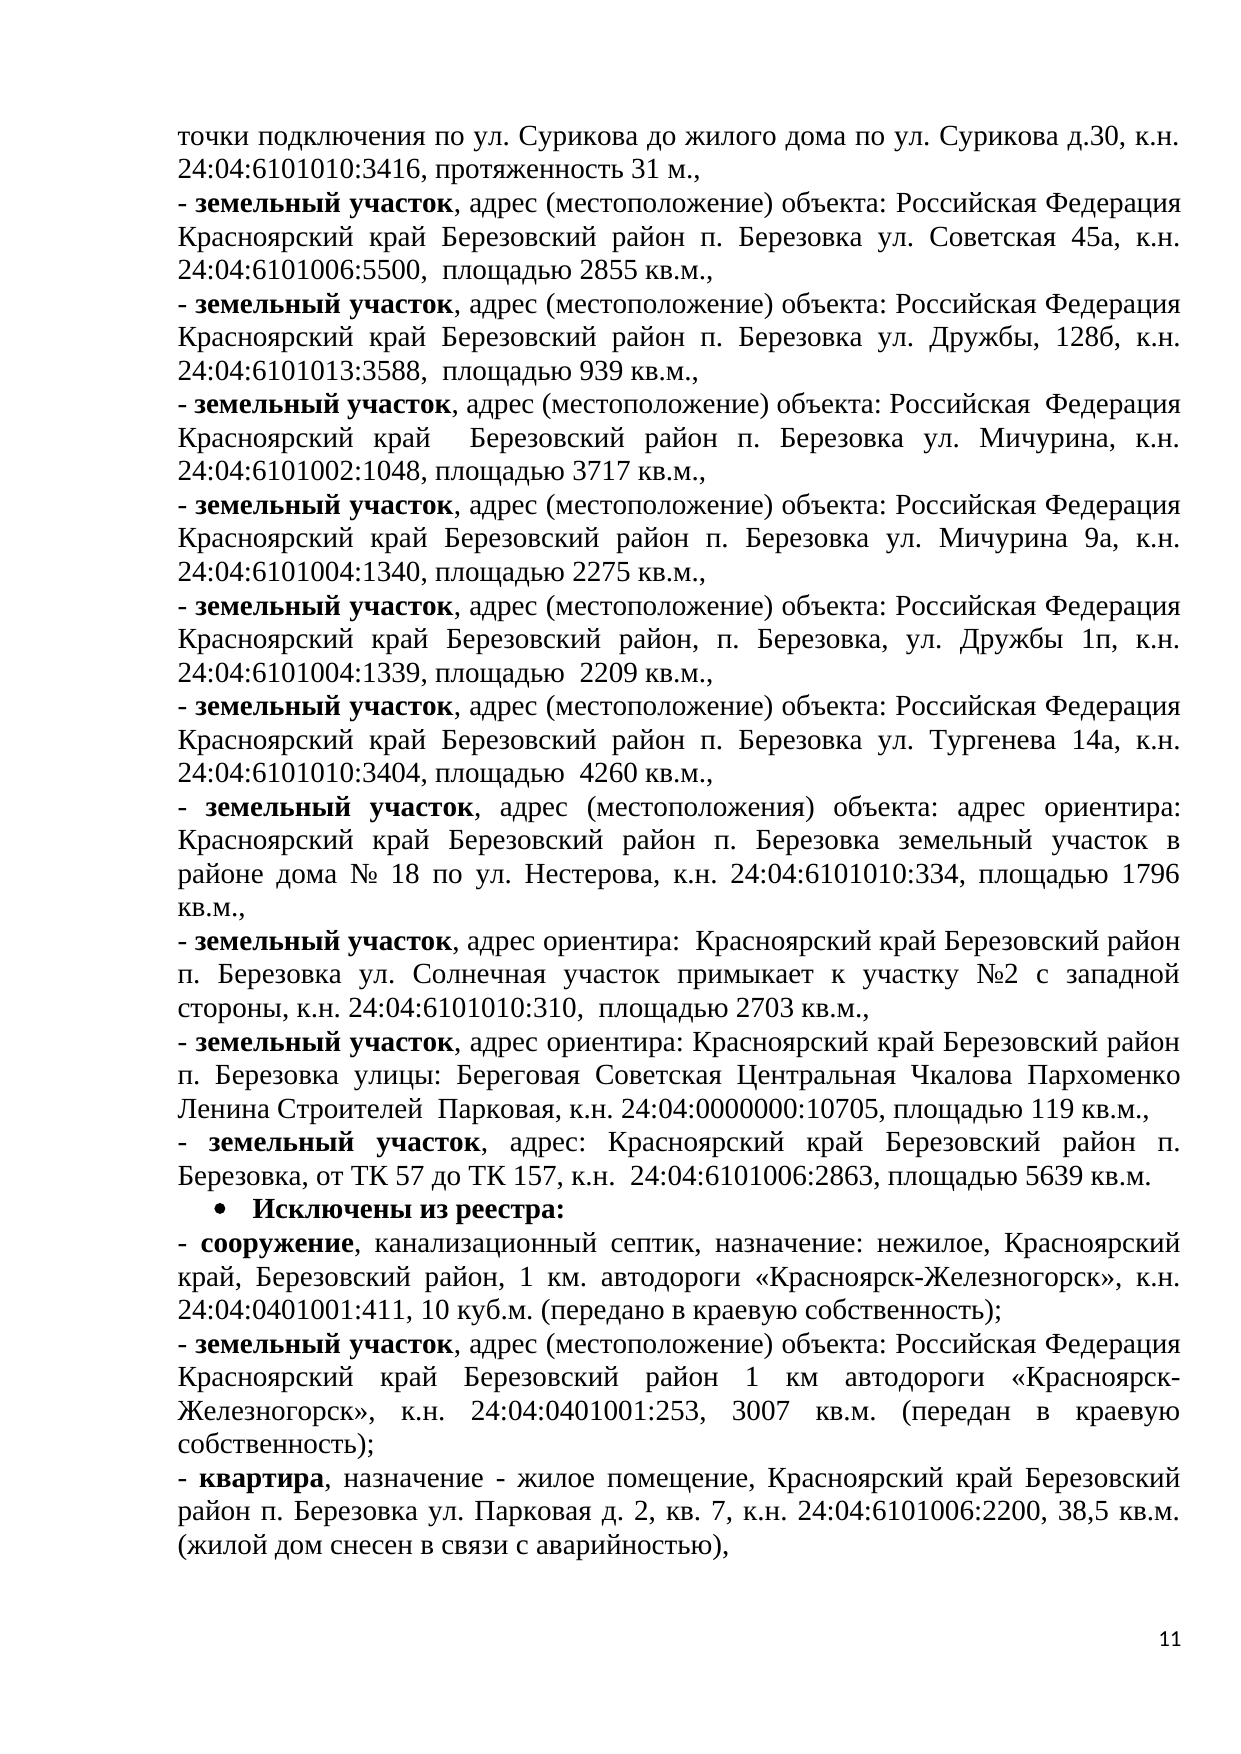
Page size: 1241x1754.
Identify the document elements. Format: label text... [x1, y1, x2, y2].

text - земельный участок, адрес ориентира: Красноярский край Березовский район п. Березовка ул. Солнечная участок примыкает к участку №2 с западной стороны, к.н. 24:04:6101010:310, площадью 2703 кв.м., [177, 923, 1181, 1024]
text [177, 118, 1181, 185]
text - земельный участок, адрес (местоположение) объекта: Российская Федерация Красноярский край Березовский район п. Березовка ул. Дружбы, 128б, к.н. 24:04:6101013:3588, площадью 939 кв.м., [177, 286, 1181, 386]
text - земельный участок, адрес (местоположение) объекта: Российская Федерация Красноярский край Березовский район 1 км автодороги «Красноярск-Железногорск», к.н. 24:04:0401001:253, 3007 кв.м. (передан в краевую собственность); [177, 1326, 1181, 1460]
text - земельный участок, адрес (местоположение) объекта: Российская Федерация Красноярский край Березовский район, п. Березовка, ул. Дружбы 1п, к.н. 24:04:6101004:1339, площадью 2209 кв.м., [177, 588, 1181, 688]
text - земельный участок, адрес (местоположение) объекта: Российская Федерация Красноярский край Березовский район п. Березовка ул. Тургенева 14а, к.н. 24:04:6101010:3404, площадью 4260 кв.м., [177, 688, 1181, 789]
text - земельный участок, адрес (местоположение) объекта: Российская Федерация Красноярский край Березовский район п. Березовка ул. Советская 45а, к.н. 24:04:6101006:5500, площадью 2855 кв.м., [177, 185, 1181, 286]
text - земельный участок, адрес (местоположение) объекта: Российская Федерация Красноярский край Березовский район п. Березовка ул. Мичурина 9а, к.н. 24:04:6101004:1340, площадью 2275 кв.м., [177, 487, 1181, 588]
list Исключены из реестра: [215, 1191, 1181, 1225]
text - земельный участок, адрес ориентира: Красноярский край Березовский район п. Березовка улицы: Береговая Советская Центральная Чкалова Пархоменко Ленина Строителей Парковая, к.н. 24:04:0000000:10705, площадью 119 кв.м., [177, 1024, 1181, 1124]
text - сооружение, канализационный септик, назначение: нежилое, Красноярский край, Березовский район, 1 км. автодороги «Красноярск-Железногорск», к.н. 24:04:0401001:411, 10 куб.м. (передано в краевую собственность); [177, 1225, 1181, 1326]
text - земельный участок, адрес (местоположение) объекта: Российская Федерация Красноярский край Березовский район п. Березовка ул. Мичурина, к.н. 24:04:6101002:1048, площадью 3717 кв.м., [177, 386, 1181, 487]
text - земельный участок, адрес: Красноярский край Березовский район п. Березовка, от ТК 57 до ТК 157, к.н. 24:04:6101006:2863, площадью 5639 кв.м. [177, 1124, 1181, 1191]
text - земельный участок, адрес (местоположения) объекта: адрес ориентира: Красноярский край Березовский район п. Березовка земельный участок в районе дома № 18 по ул. Нестерова, к.н. 24:04:6101010:334, площадью 1796 кв.м., [177, 789, 1181, 923]
text - квартира, назначение - жилое помещение, Красноярский край Березовский район п. Березовка ул. Парковая д. 2, кв. 7, к.н. 24:04:6101006:2200, 38,5 кв.м. (жилой дом снесен в связи с аварийностью), [177, 1460, 1181, 1561]
